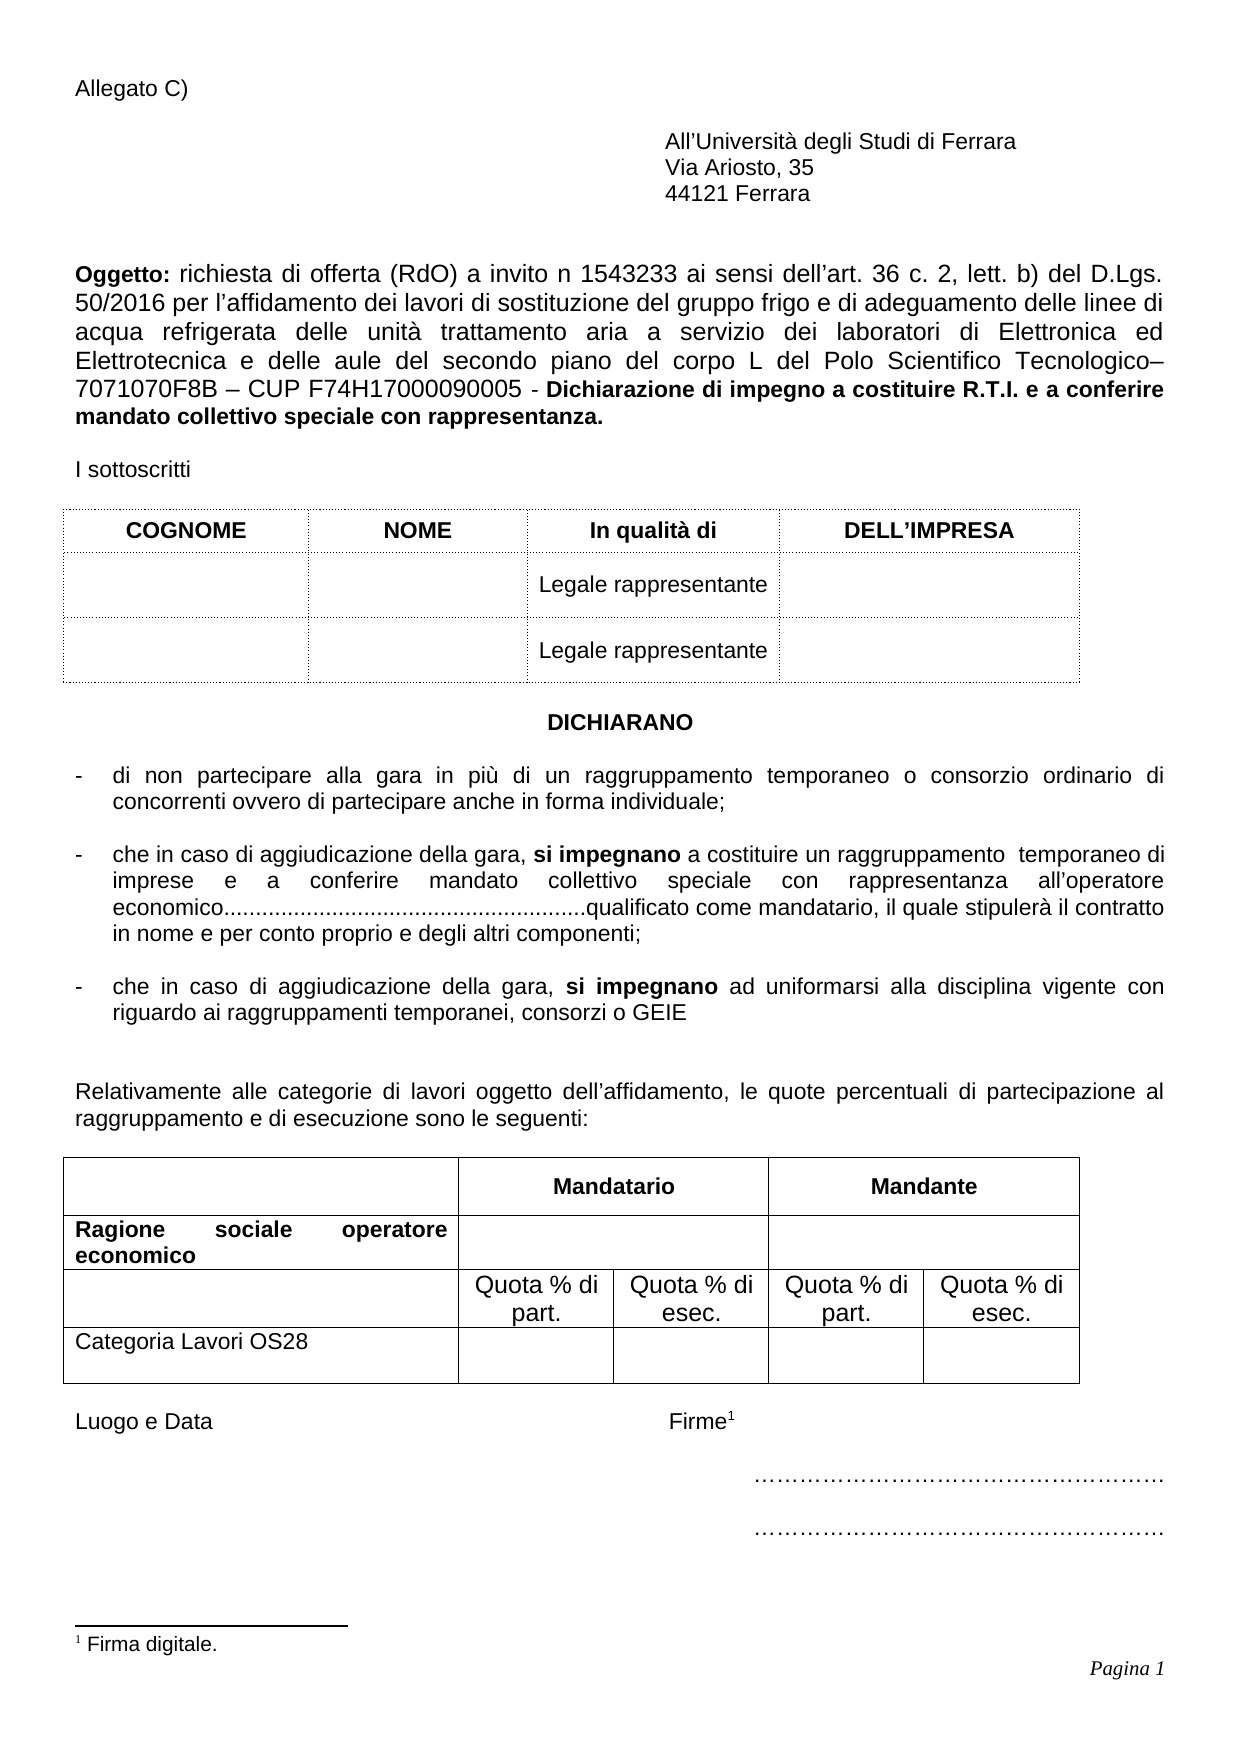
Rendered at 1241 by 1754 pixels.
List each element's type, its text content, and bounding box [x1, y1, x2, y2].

table_header DELL’IMPRESA [779, 509, 1079, 552]
table_cell Quota % di esec. [614, 1270, 768, 1327]
text All’Università degli Studi di Ferrara [591, 128, 1165, 154]
text Oggetto: richiesta di offerta (RdO) a invito n 1543233 ai sensi dell’art. 36 c. 2, lett. b) del D.Lgs. 50/2016 per l’affidamento dei lavori di sostituzione del gruppo frigo e di adeguamento delle linee di acqua refrigerata delle unità trattamento aria a servizio dei laboratori di Elettronica ed Elettrotecnica e delle aule del secondo piano del corpo L del Polo Scientifico Tecnologico– 7071070F8B – CUP F74H17000090005 - Dichiarazione di impegno a costituire R.T.I. e a conferire mandato collettivo speciale con rappresentanza. [75, 259, 1165, 429]
table_cell [924, 1328, 1079, 1383]
table_cell [459, 1216, 768, 1269]
table_header COGNOME [64, 509, 308, 552]
text ……………………………………………… [75, 1461, 1165, 1487]
table_header [64, 1158, 458, 1215]
table_cell [779, 617, 1079, 682]
table_header NOME [308, 509, 527, 552]
table_cell Categoria Lavori OS28 [64, 1328, 458, 1383]
table_cell [64, 617, 308, 682]
table_cell Legale rappresentante [527, 617, 779, 682]
text Relativamente alle categorie di lavori oggetto dell’affidamento, le quote percentuali di partecipazione al raggruppamento e di esecuzione sono le seguenti: [75, 1078, 1165, 1131]
text Via Ariosto, 35 [591, 154, 1165, 180]
table_header In qualità di [527, 509, 779, 552]
table_cell Quota % di esec. [924, 1270, 1079, 1327]
text Luogo e Data Firme [75, 1408, 1165, 1434]
table_cell Legale rappresentante [527, 552, 779, 617]
table_header Mandatario [459, 1158, 768, 1215]
list di non partecipare alla gara in più di un raggruppamento temporaneo o consorzio ordinario di concorrenti ovvero di partecipare anche in forma individuale; [75, 762, 1165, 814]
table_header Mandante [769, 1158, 1079, 1215]
table_cell [64, 552, 308, 617]
table_cell Ragione sociale operatore economico [64, 1216, 458, 1269]
text ……………………………………………… [75, 1513, 1165, 1540]
table_cell [459, 1328, 613, 1383]
list che in caso di aggiudicazione della gara, si impegnano ad uniformarsi alla disciplina vigente con riguardo ai raggruppamenti temporanei, consorzi o GEIE [75, 973, 1165, 1025]
table_cell Quota % di part. [459, 1270, 613, 1327]
table_cell [769, 1216, 1079, 1269]
text I sottoscritti [75, 456, 1165, 482]
table_cell Quota % di part. [769, 1270, 923, 1327]
table_cell [64, 1270, 458, 1327]
list che in caso di aggiudicazione della gara, si impegnano a costituire un raggruppamento temporaneo di imprese e a conferire mandato collettivo speciale con rappresentanza all’operatore economico.........................................................qualificato come mandatario, il quale stipulerà il contratto in nome e per conto proprio e degli altri componenti; [75, 841, 1165, 946]
table_cell [308, 617, 527, 682]
text DICHIARANO [75, 709, 1165, 736]
table_cell [779, 552, 1079, 617]
text Allegato C) [75, 75, 1165, 101]
table_cell [614, 1328, 768, 1383]
table_cell [769, 1328, 923, 1383]
table_cell [308, 552, 527, 617]
text 44121 Ferrara [591, 180, 1165, 207]
